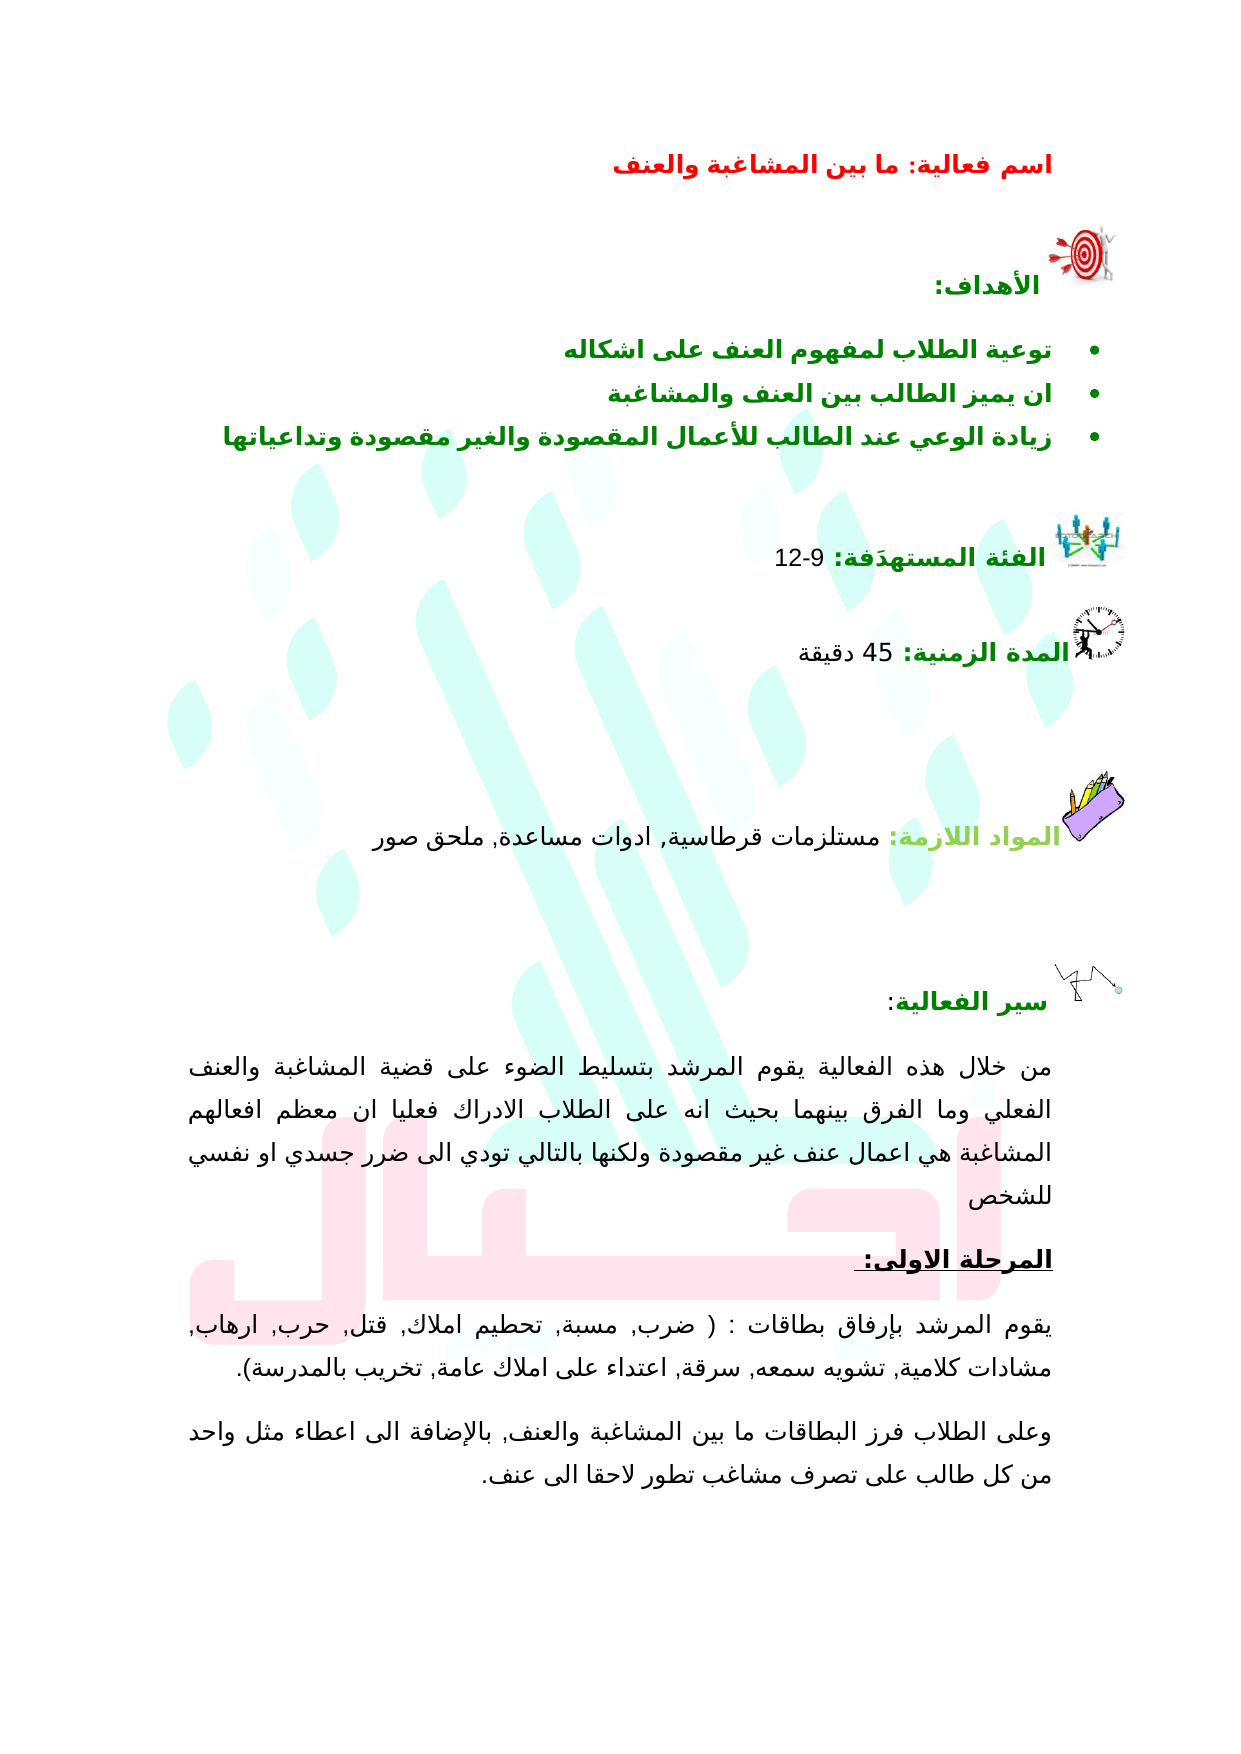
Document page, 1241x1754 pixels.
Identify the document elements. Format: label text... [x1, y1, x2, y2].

list زيادة الوعي عند الطالب للأعمال المقصودة والغير مقصودة وتداعياتها [187, 422, 1090, 451]
text يقوم المرشد بإرفاق بطاقات : ( ضرب, مسبة, تحطيم املاك, قتل, حرب, ارهاب, مشادات كلامية, تشويه سمعه, سرقة, اعتداء على املاك عامة, تخريب بالمدرسة). [187, 1310, 1053, 1382]
list الفئة المستهدَفة: 9-12 [187, 508, 1128, 572]
picture [1046, 508, 1128, 567]
list توعية الطلاب لمفهوم العنف على اشكاله [187, 336, 1090, 364]
picture [1048, 953, 1128, 1011]
text المرحلة الاولى: [187, 1245, 1053, 1274]
picture [1060, 769, 1128, 846]
text اسم فعالية: ما بين المشاغبة والعنف [187, 150, 1053, 179]
picture [1040, 214, 1128, 294]
text الأهداف: [187, 214, 1128, 300]
text من خلال هذه الفعالية يقوم المرشد بتسليط الضوء على قضية المشاغبة والعنف الفعلي وما الفرق بينهما بحيث انه على الطلاب الادراك فعليا ان معظم افعالهم المشاغبة هي اعمال عنف غير مقصودة ولكنها بالتالي تودي الى ضرر جسدي او نفسي للشخص [187, 1052, 1053, 1210]
text سير الفعالية: [187, 954, 1128, 1016]
text المواد اللازمة: مستلزمات قرطاسية, ادوات مساعدة, ملحق صور [187, 769, 1128, 852]
text وعلى الطلاب فرز البطاقات ما بين المشاغبة والعنف, بالإضافة الى اعطاء مثل واحد من كل طالب على تصرف مشاغب تطور لاحقا الى عنف. [187, 1417, 1053, 1489]
text المدة الزمنية: 45 دقيقة [187, 603, 1128, 667]
picture [1069, 603, 1128, 662]
list ان يميز الطالب بين العنف والمشاغبة [187, 379, 1090, 408]
